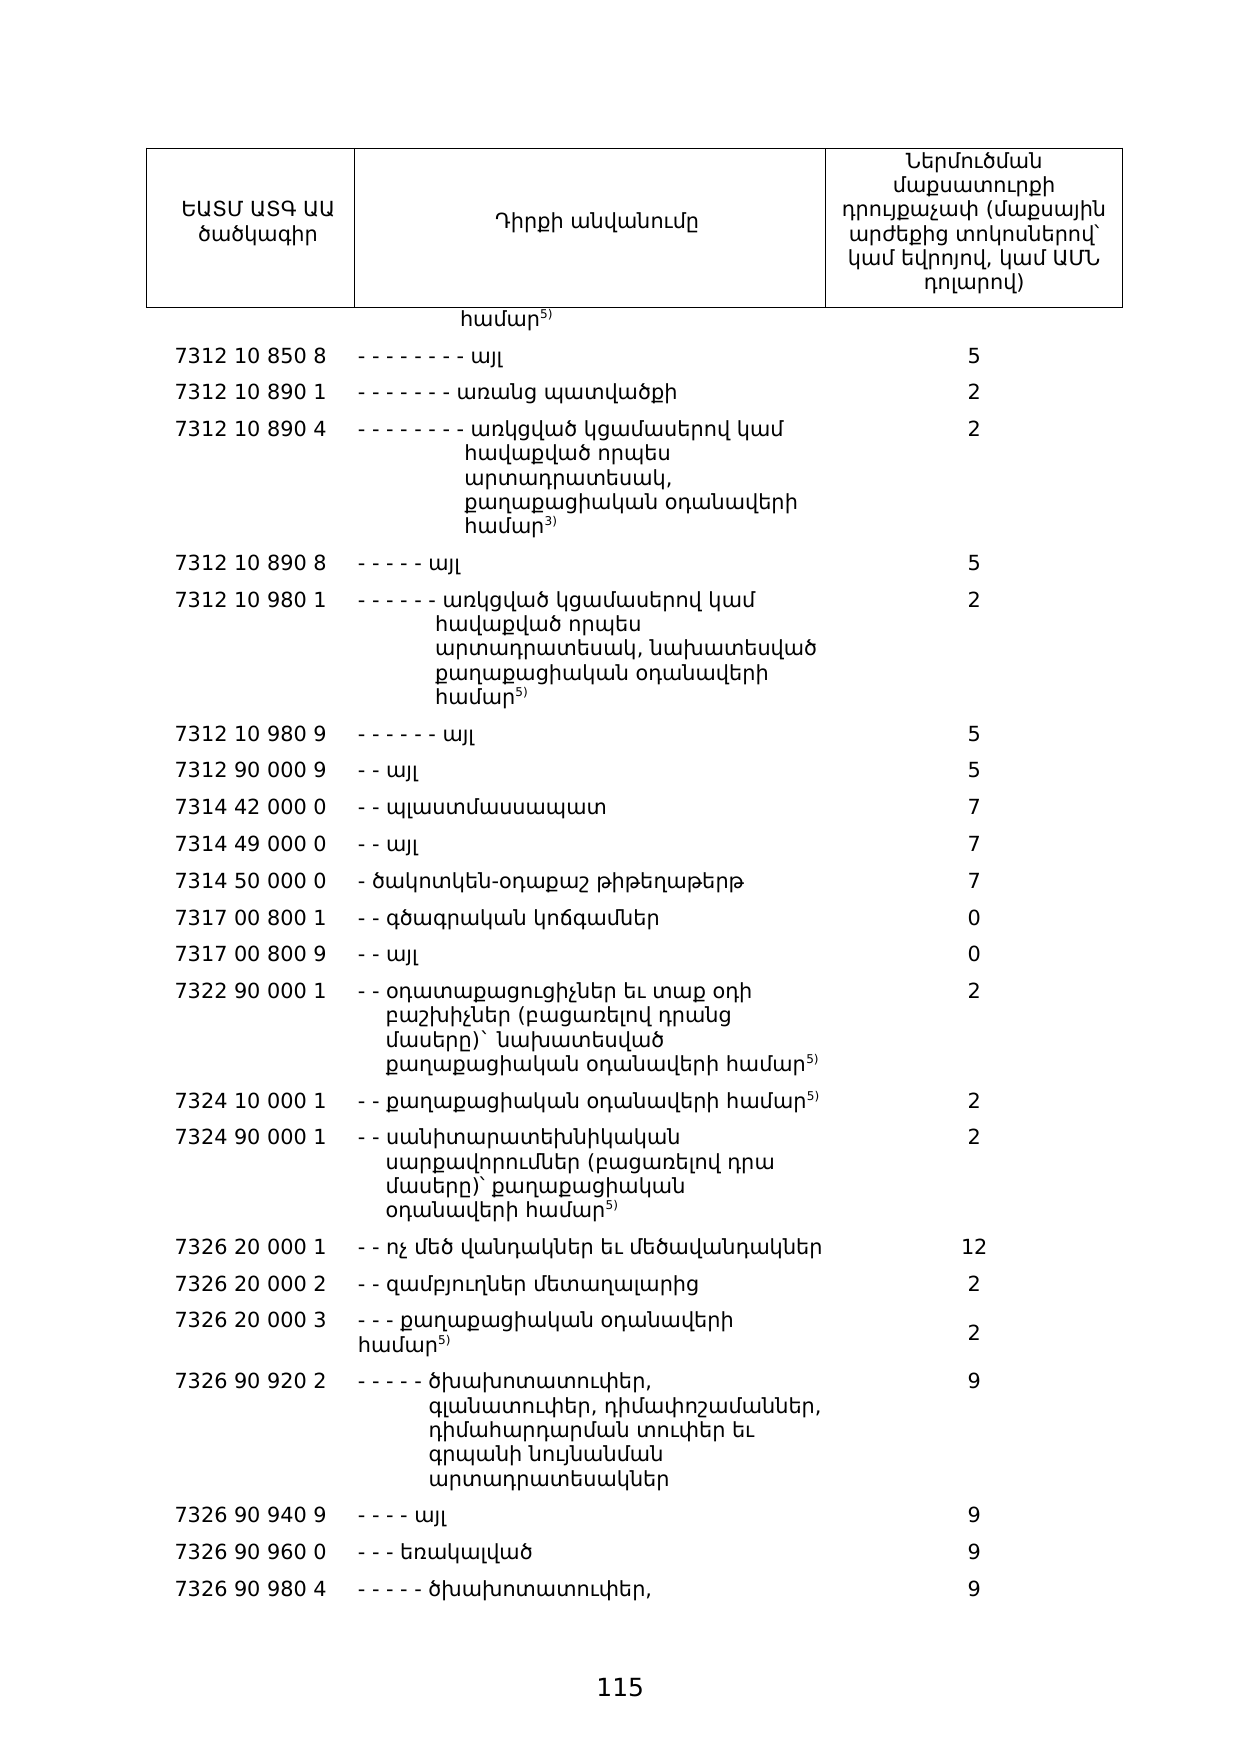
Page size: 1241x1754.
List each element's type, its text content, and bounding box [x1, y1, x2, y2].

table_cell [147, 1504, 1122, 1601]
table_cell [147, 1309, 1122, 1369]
table_header Ներմուծման մաքսատուրքի դրույքաչափ (մաքսային արժեքից տոկոսներով՝ կամ եվրոյով, կամ ԱՄՆ դոլարով) [826, 149, 1122, 307]
table_header Դիրքի անվանումը [355, 149, 825, 307]
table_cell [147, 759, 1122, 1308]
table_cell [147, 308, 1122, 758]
table_header ԵԱՏՄ ԱՏԳ ԱԱ ծածկագիր [147, 149, 354, 307]
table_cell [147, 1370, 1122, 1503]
